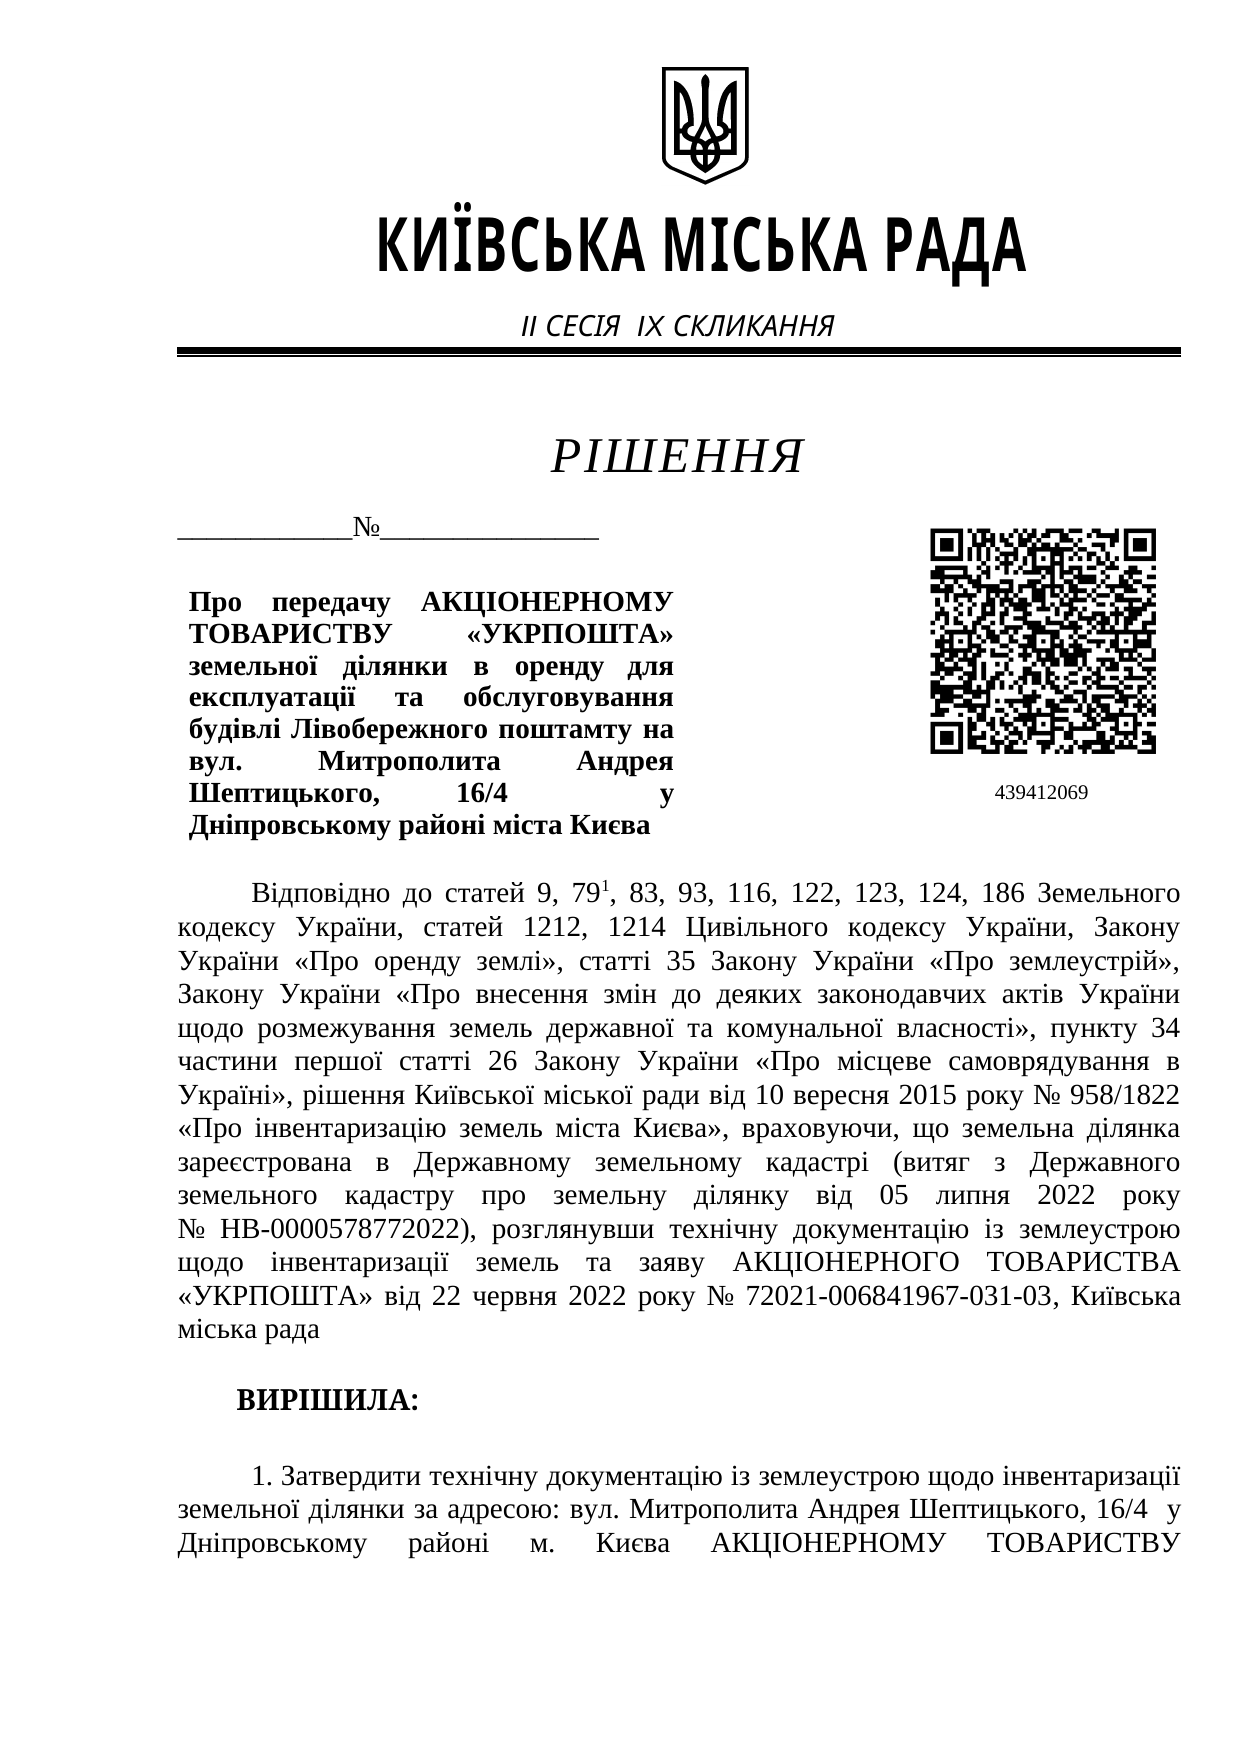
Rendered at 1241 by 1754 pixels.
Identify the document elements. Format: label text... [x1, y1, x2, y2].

subtitle РІШЕННЯ [177, 426, 1181, 483]
text ____________№_______________ [177, 509, 1181, 542]
subtitle II сесія IX скликання [177, 306, 1181, 347]
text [177, 1458, 1181, 1559]
table_header Про передачу АКЦІОНЕРНОМУ ТОВАРИСТВУ «УКРПОШТА» земельної ділянки в оренду для експлуатації та обслуговування будівлі Лівобережного поштамту на вул. Митрополита Андрея Шептицького, 16/4 у Дніпровському районі міста Києва [177, 586, 685, 846]
picture [912, 511, 1174, 772]
text КИЇВСЬКА МІСЬКА РАДА [222, 191, 1181, 293]
text ВИРІШИЛА: [177, 1379, 1181, 1418]
text Відповідно до статей 9, 791, 83, 93, 116, 122, 123, 124, 186 Земельного кодексу України, статей 1212, 1214 Цивільного кодексу України, Закону України «Про оренду землі», статті 35 Закону України «Про землеустрій», Закону України «Про внесення змін до деяких законодавчих актів України щодо розмежування земель державної та комунальної власності», пункту 34 частини першої статті 26 Закону України «Про місцеве самоврядування в Україні», рішення Київської міської ради від 10 вересня 2015 року № 958/1822 «Про інвентаризацію земель міста Києва», враховуючи, що земельна ділянка зареєстрована в Державному земельному кадастрі (витяг з Державного земельного кадастру про земельну ділянку від 05 липня 2022 року № НВ-0000578772022), розглянувши технічну документацію із землеустрою щодо інвентаризації земель та заяву АКЦІОНЕРНОГО ТОВАРИСТВА «УКРПОШТА» від 22 червня 2022 року № 72021-006841967-031-03, Київська міська рада [177, 876, 1181, 1345]
picture [660, 67, 751, 186]
